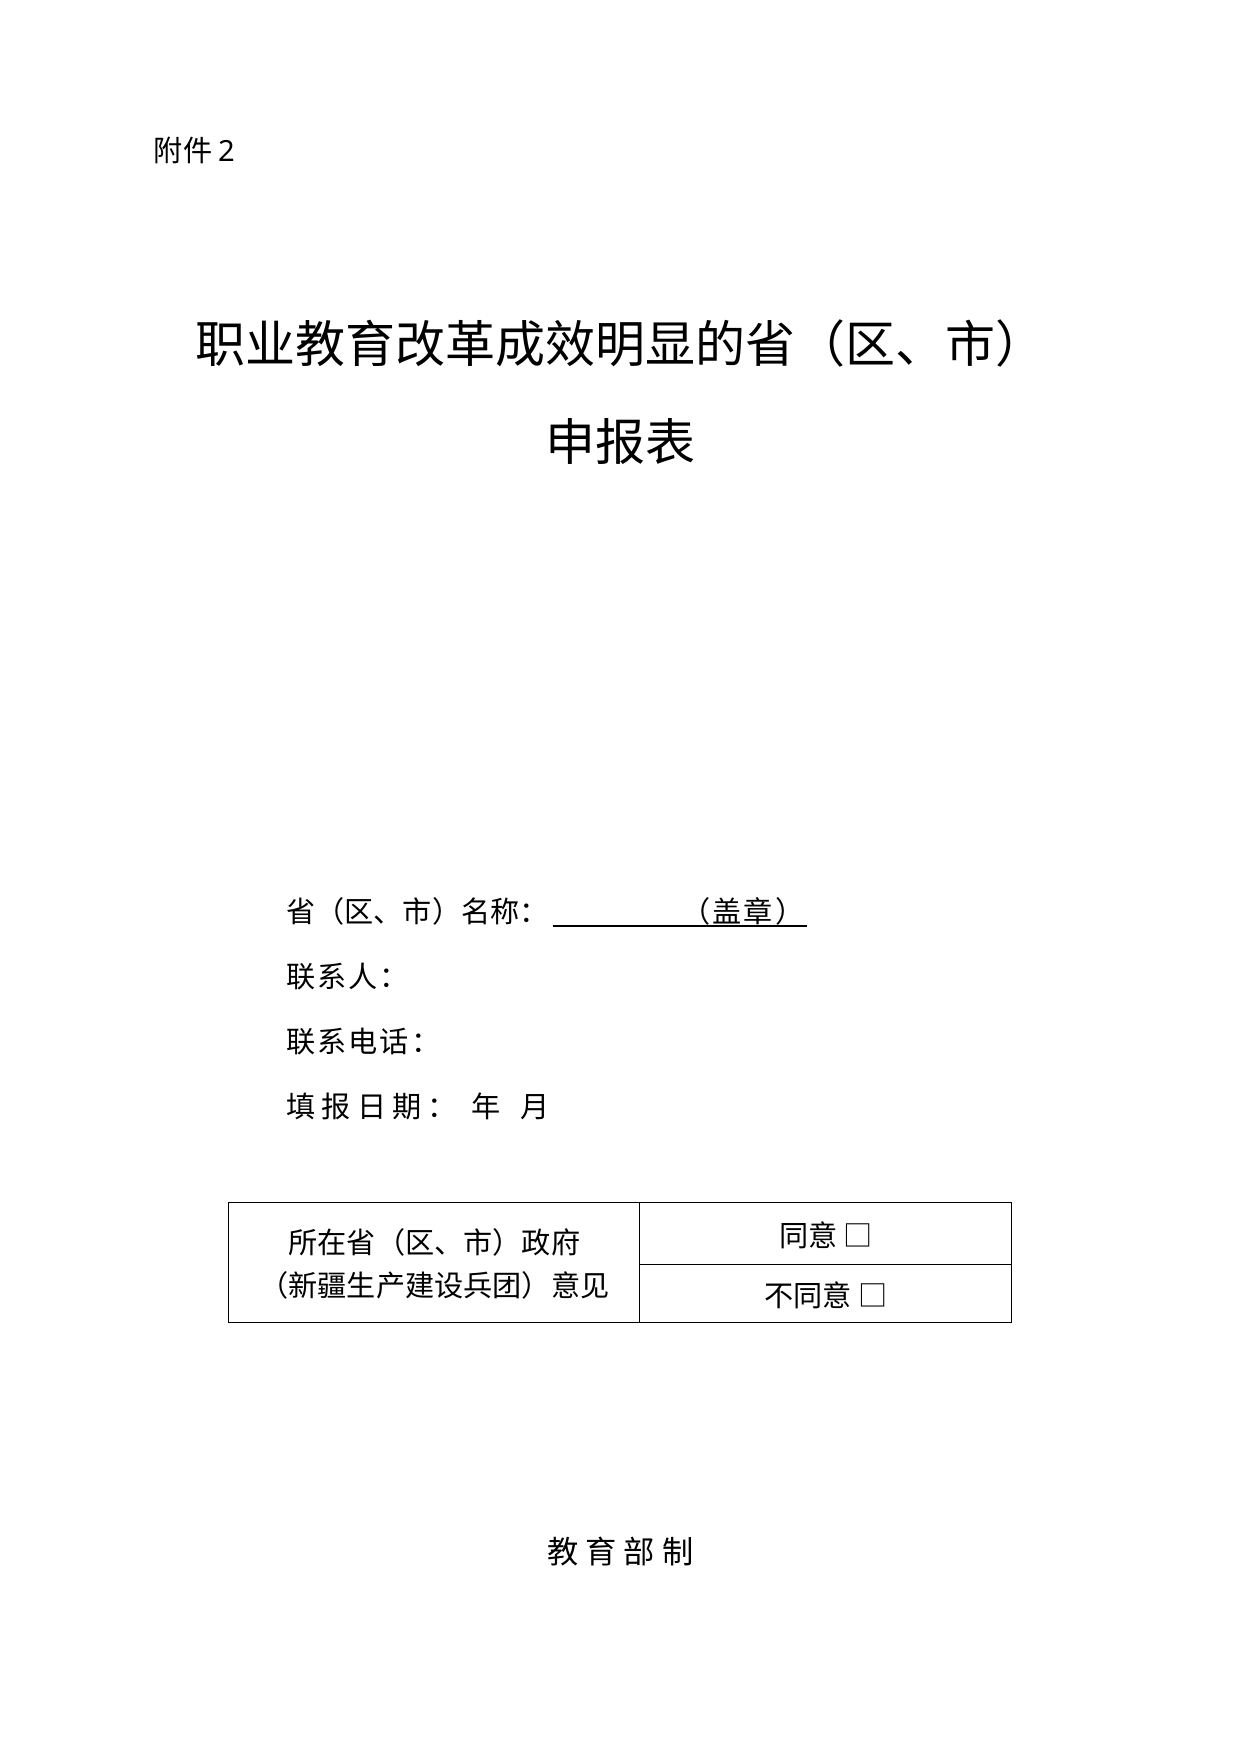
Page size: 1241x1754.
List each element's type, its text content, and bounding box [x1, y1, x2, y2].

text 职业教育改革成效明显的省（区、市）申报表 [187, 292, 1053, 487]
text 教 育 部 制 [187, 1518, 1053, 1583]
text 联系电话： [286, 1007, 1053, 1072]
table_header 同意 □ [640, 1203, 1011, 1264]
text 联系人： [286, 942, 1053, 1007]
text 省（区、市）名称： （盖章） [286, 877, 1053, 942]
table_cell 不同意 □ [640, 1265, 1011, 1322]
text 填报日期： 年 月 [286, 1072, 1053, 1137]
table_header 所在省（区、市）政府 （新疆生产建设兵团）意见 [229, 1203, 639, 1322]
